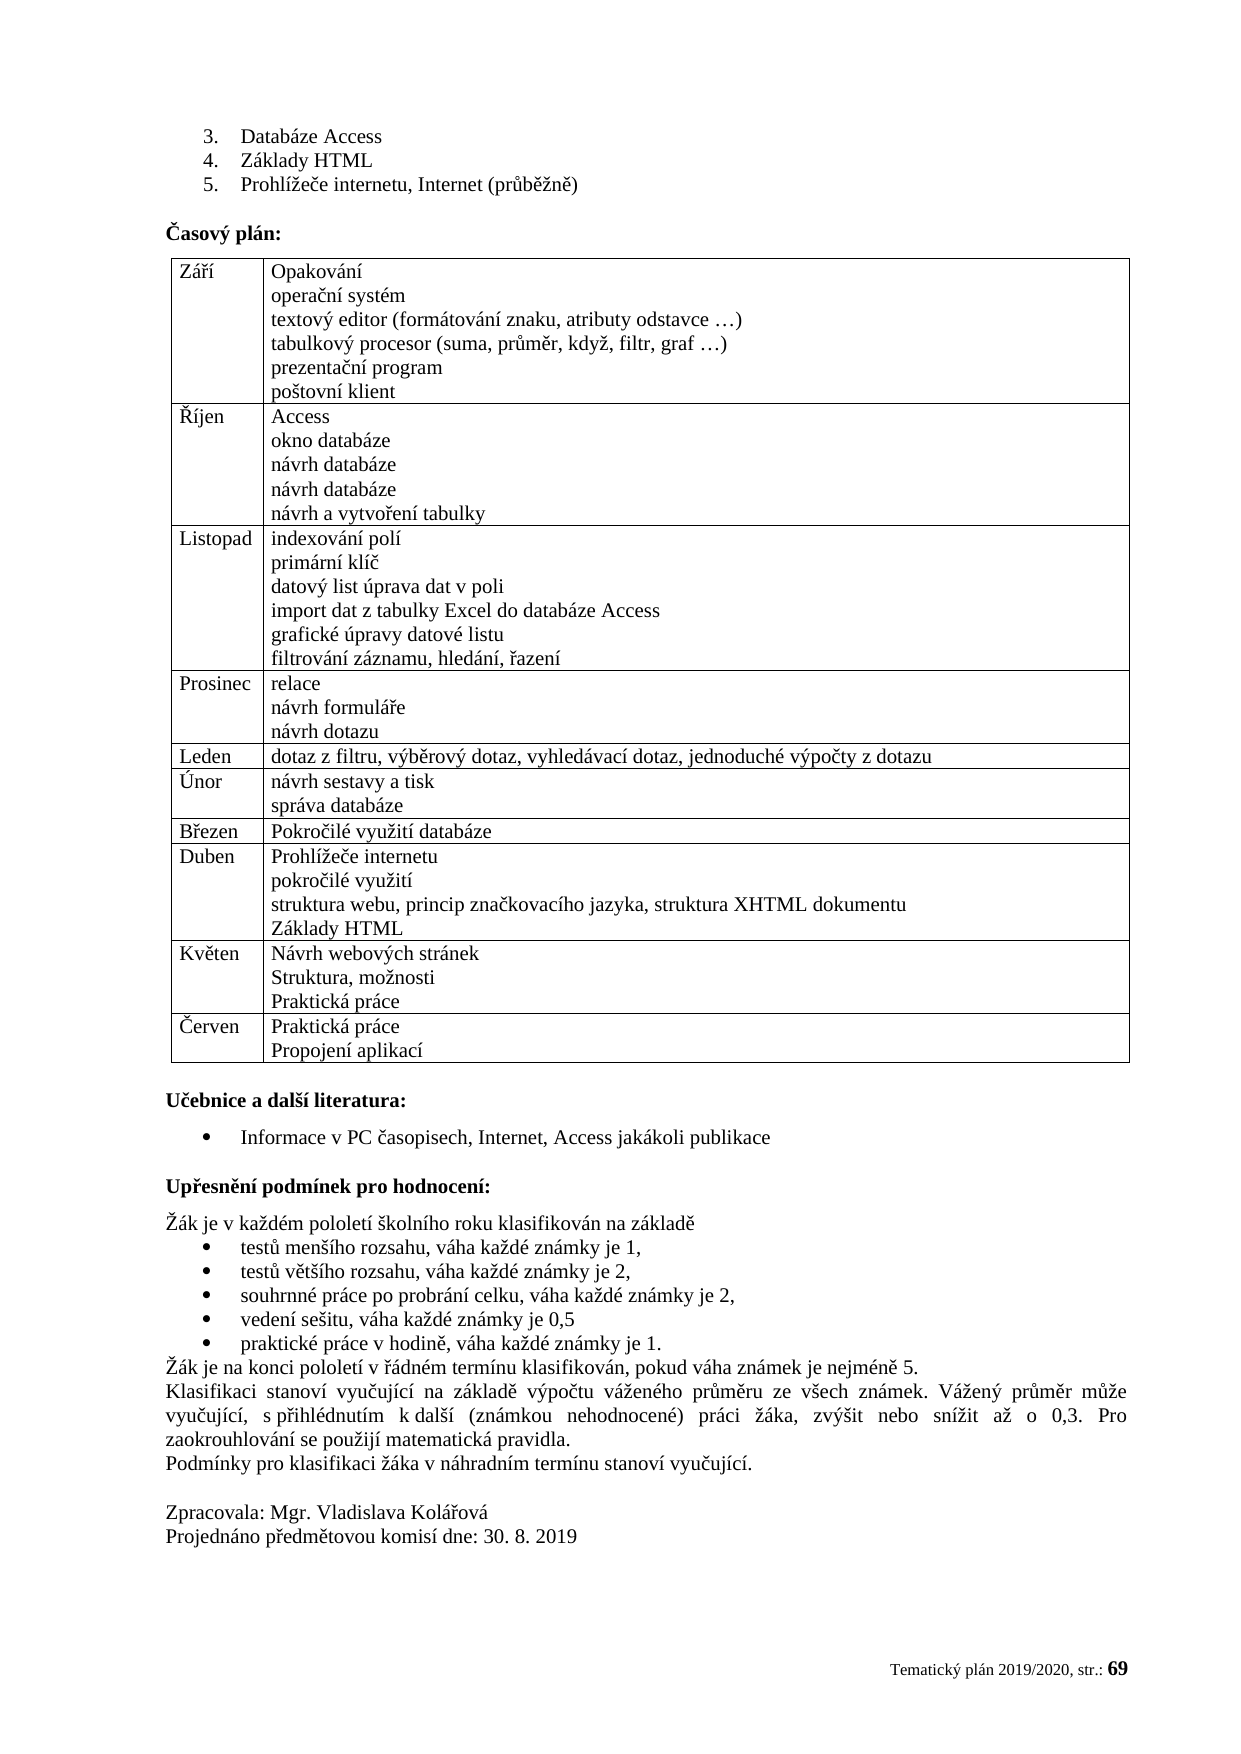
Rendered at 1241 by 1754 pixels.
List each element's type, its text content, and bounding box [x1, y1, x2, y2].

text Žák je v každém pololetí školního roku klasifikován na základě [165, 1211, 1128, 1234]
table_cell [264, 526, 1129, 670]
text Žák je na konci pololetí v řádném termínu klasifikován, pokud váha známek je nejméně 5. [165, 1355, 1128, 1379]
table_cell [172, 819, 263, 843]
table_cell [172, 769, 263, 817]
list Databáze Access [203, 124, 1128, 148]
list testů menšího rozsahu, váha každé známky je 1, [203, 1234, 1128, 1259]
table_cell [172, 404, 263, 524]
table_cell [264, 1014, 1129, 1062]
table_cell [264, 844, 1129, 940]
list souhrnné práce po probrání celku, váha každé známky je 2, [203, 1283, 1128, 1307]
list vedení sešitu, váha každé známky je 0,5 [203, 1307, 1128, 1331]
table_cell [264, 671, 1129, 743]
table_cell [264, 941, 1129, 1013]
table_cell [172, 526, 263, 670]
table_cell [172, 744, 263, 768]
text Zpracovala: Mgr. Vladislava Kolářová [165, 1500, 1128, 1524]
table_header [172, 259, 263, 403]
text Časový plán: [165, 221, 1128, 245]
list testů většího rozsahu, váha každé známky je 2, [203, 1259, 1128, 1283]
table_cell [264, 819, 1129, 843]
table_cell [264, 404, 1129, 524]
text Upřesnění podmínek pro hodnocení: [165, 1174, 1128, 1198]
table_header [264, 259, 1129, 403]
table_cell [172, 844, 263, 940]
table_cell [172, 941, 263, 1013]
text Učebnice a další literatura: [165, 1088, 1128, 1112]
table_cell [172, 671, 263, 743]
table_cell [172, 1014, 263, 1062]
text Klasifikaci stanoví vyučující na základě výpočtu váženého průměru ze všech známek. Vážený průměr může vyučující, s přihlédnutím k další (známkou nehodnocené) práci žáka, zvýšit nebo snížit až o 0,3. Pro zaokrouhlování se použijí matematická pravidla. [165, 1379, 1128, 1451]
list Základy HTML [203, 148, 1128, 172]
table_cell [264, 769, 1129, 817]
list Informace v PC časopisech, Internet, Access jakákoli publikace [203, 1125, 1128, 1149]
text Projednáno předmětovou komisí dne: 30. 8. 2019 [165, 1524, 1128, 1548]
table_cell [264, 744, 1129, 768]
list praktické práce v hodině, váha každé známky je 1. [203, 1331, 1128, 1355]
text Podmínky pro klasifikaci žáka v náhradním termínu stanoví vyučující. [165, 1451, 1128, 1475]
list Prohlížeče internetu, Internet (průběžně) [203, 172, 1128, 196]
